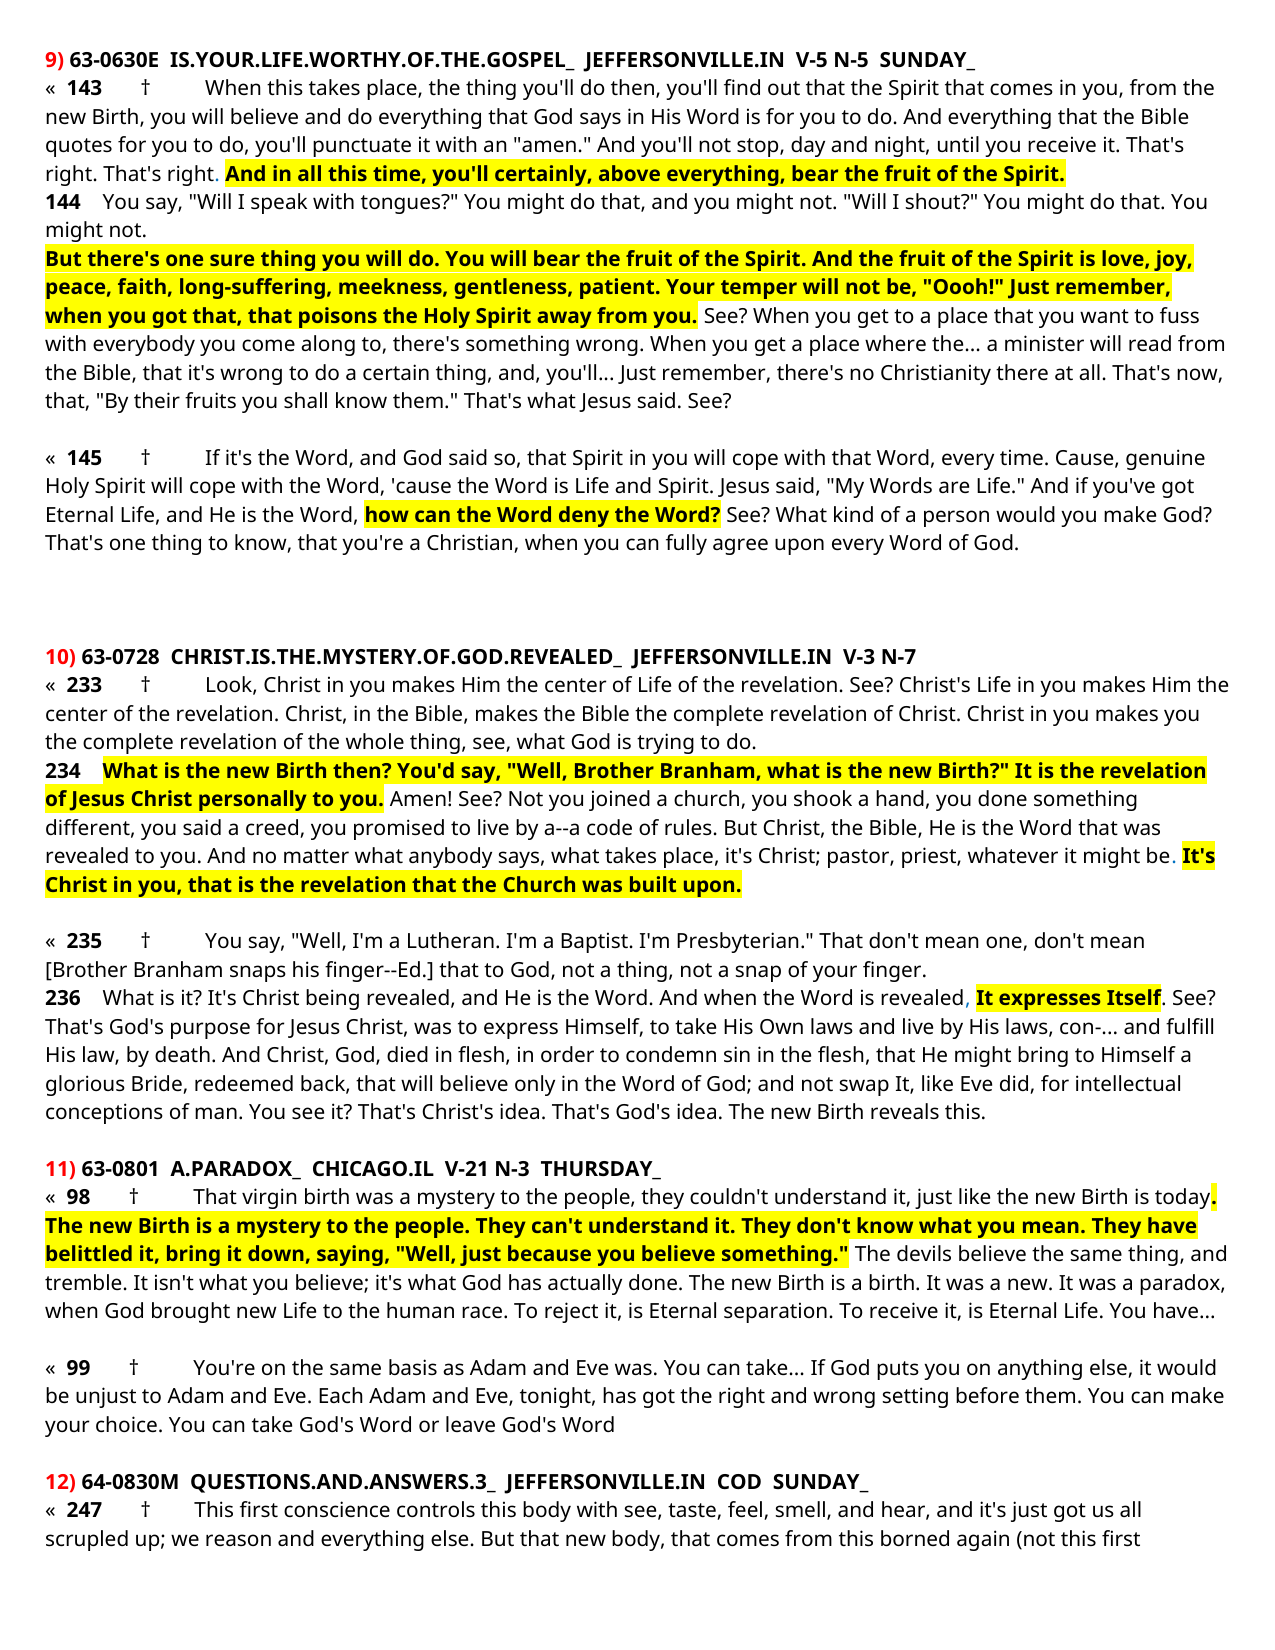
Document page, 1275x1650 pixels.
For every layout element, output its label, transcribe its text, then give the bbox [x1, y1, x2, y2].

text « 98 † That virgin birth was a mystery to the people, they couldn't understand it, just like the new Birth is today. The new Birth is a mystery to the people. They can't understand it. They don't know what you mean. They have belittled it, bring it down, saying, "Well, just because you believe something." The devils believe the same thing, and tremble. It isn't what you believe; it's what God has actually done. The new Birth is a birth. It was a new. It was a paradox, when God brought new Life to the human race. To reject it, is Eternal separation. To receive it, is Eternal Life. You have... [45, 1182, 1230, 1325]
text « 235 † You say, "Well, I'm a Lutheran. I'm a Baptist. I'm Presbyterian." That don't mean one, don't mean [Brother Branham snaps his finger--Ed.] that to God, not a thing, not a snap of your finger. [45, 927, 1230, 983]
text 144 You say, "Will I speak with tongues?" You might do that, and you might not. "Will I shout?" You might do that. You might not. [45, 187, 1230, 244]
text 9) 63-0630E IS.YOUR.LIFE.WORTHY.OF.THE.GOSPEL_ JEFFERSONVILLE.IN V-5 N-5 SUNDAY_ [45, 45, 1230, 73]
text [45, 1495, 1230, 1552]
text But there's one sure thing you will do. You will bear the fruit of the Spirit. And the fruit of the Spirit is love, joy, peace, faith, long-suffering, meekness, gentleness, patient. Your temper will not be, "Oooh!" Just remember, when you got that, that poisons the Holy Spirit away from you. See? When you get to a place that you want to fuss with everybody you come along to, there's something wrong. When you get a place where the... a minister will read from the Bible, that it's wrong to do a certain thing, and, you'll... Just remember, there's no Christianity there at all. That's now, that, "By their fruits you shall know them." That's what Jesus said. See? [45, 244, 1230, 415]
text 234 What is the new Birth then? You'd say, "Well, Brother Branham, what is the new Birth?" It is the revelation of Jesus Christ personally to you. Amen! See? Not you joined a church, you shook a hand, you done something different, you said a creed, you promised to live by a--a code of rules. But Christ, the Bible, He is the Word that was revealed to you. And no matter what anybody says, what takes place, it's Christ; pastor, priest, whatever it might be. It's Christ in you, that is the revelation that the Church was built upon. [45, 756, 1230, 898]
text « 143 † When this takes place, the thing you'll do then, you'll find out that the Spirit that comes in you, from the new Birth, you will believe and do everything that God says in His Word is for you to do. And everything that the Bible quotes for you to do, you'll punctuate it with an "amen." And you'll not stop, day and night, until you receive it. That's right. That's right. And in all this time, you'll certainly, above everything, bear the fruit of the Spirit. [45, 73, 1230, 187]
text 11) 63-0801 A.PARADOX_ CHICAGO.IL V-21 N-3 THURSDAY_ [45, 1154, 1230, 1182]
text 12) 64-0830M QUESTIONS.AND.ANSWERS.3_ JEFFERSONVILLE.IN COD SUNDAY_ [45, 1467, 1230, 1495]
text 236 What is it? It's Christ being revealed, and He is the Word. And when the Word is revealed, It expresses Itself. See? That's God's purpose for Jesus Christ, was to express Himself, to take His Own laws and live by His laws, con-... and fulfill His law, by death. And Christ, God, died in flesh, in order to condemn sin in the flesh, that He might bring to Himself a glorious Bride, redeemed back, that will believe only in the Word of God; and not swap It, like Eve did, for intellectual conceptions of man. You see it? That's Christ's idea. That's God's idea. The new Birth reveals this. [45, 983, 1230, 1126]
text « 99 † You're on the same basis as Adam and Eve was. You can take... If God puts you on anything else, it would be unjust to Adam and Eve. Each Adam and Eve, tonight, has got the right and wrong setting before them. You can make your choice. You can take God's Word or leave God's Word [45, 1353, 1230, 1438]
text « 145 † If it's the Word, and God said so, that Spirit in you will cope with that Word, every time. Cause, genuine Holy Spirit will cope with the Word, 'cause the Word is Life and Spirit. Jesus said, "My Words are Life." And if you've got Eternal Life, and He is the Word, how can the Word deny the Word? See? What kind of a person would you make God? That's one thing to know, that you're a Christian, when you can fully agree upon every Word of God. [45, 443, 1230, 557]
text 10) 63-0728 CHRIST.IS.THE.MYSTERY.OF.GOD.REVEALED_ JEFFERSONVILLE.IN V-3 N-7 [45, 642, 1230, 671]
text « 233 † Look, Christ in you makes Him the center of Life of the revelation. See? Christ's Life in you makes Him the center of the revelation. Christ, in the Bible, makes the Bible the complete revelation of Christ. Christ in you makes you the complete revelation of the whole thing, see, what God is trying to do. [45, 671, 1230, 756]
